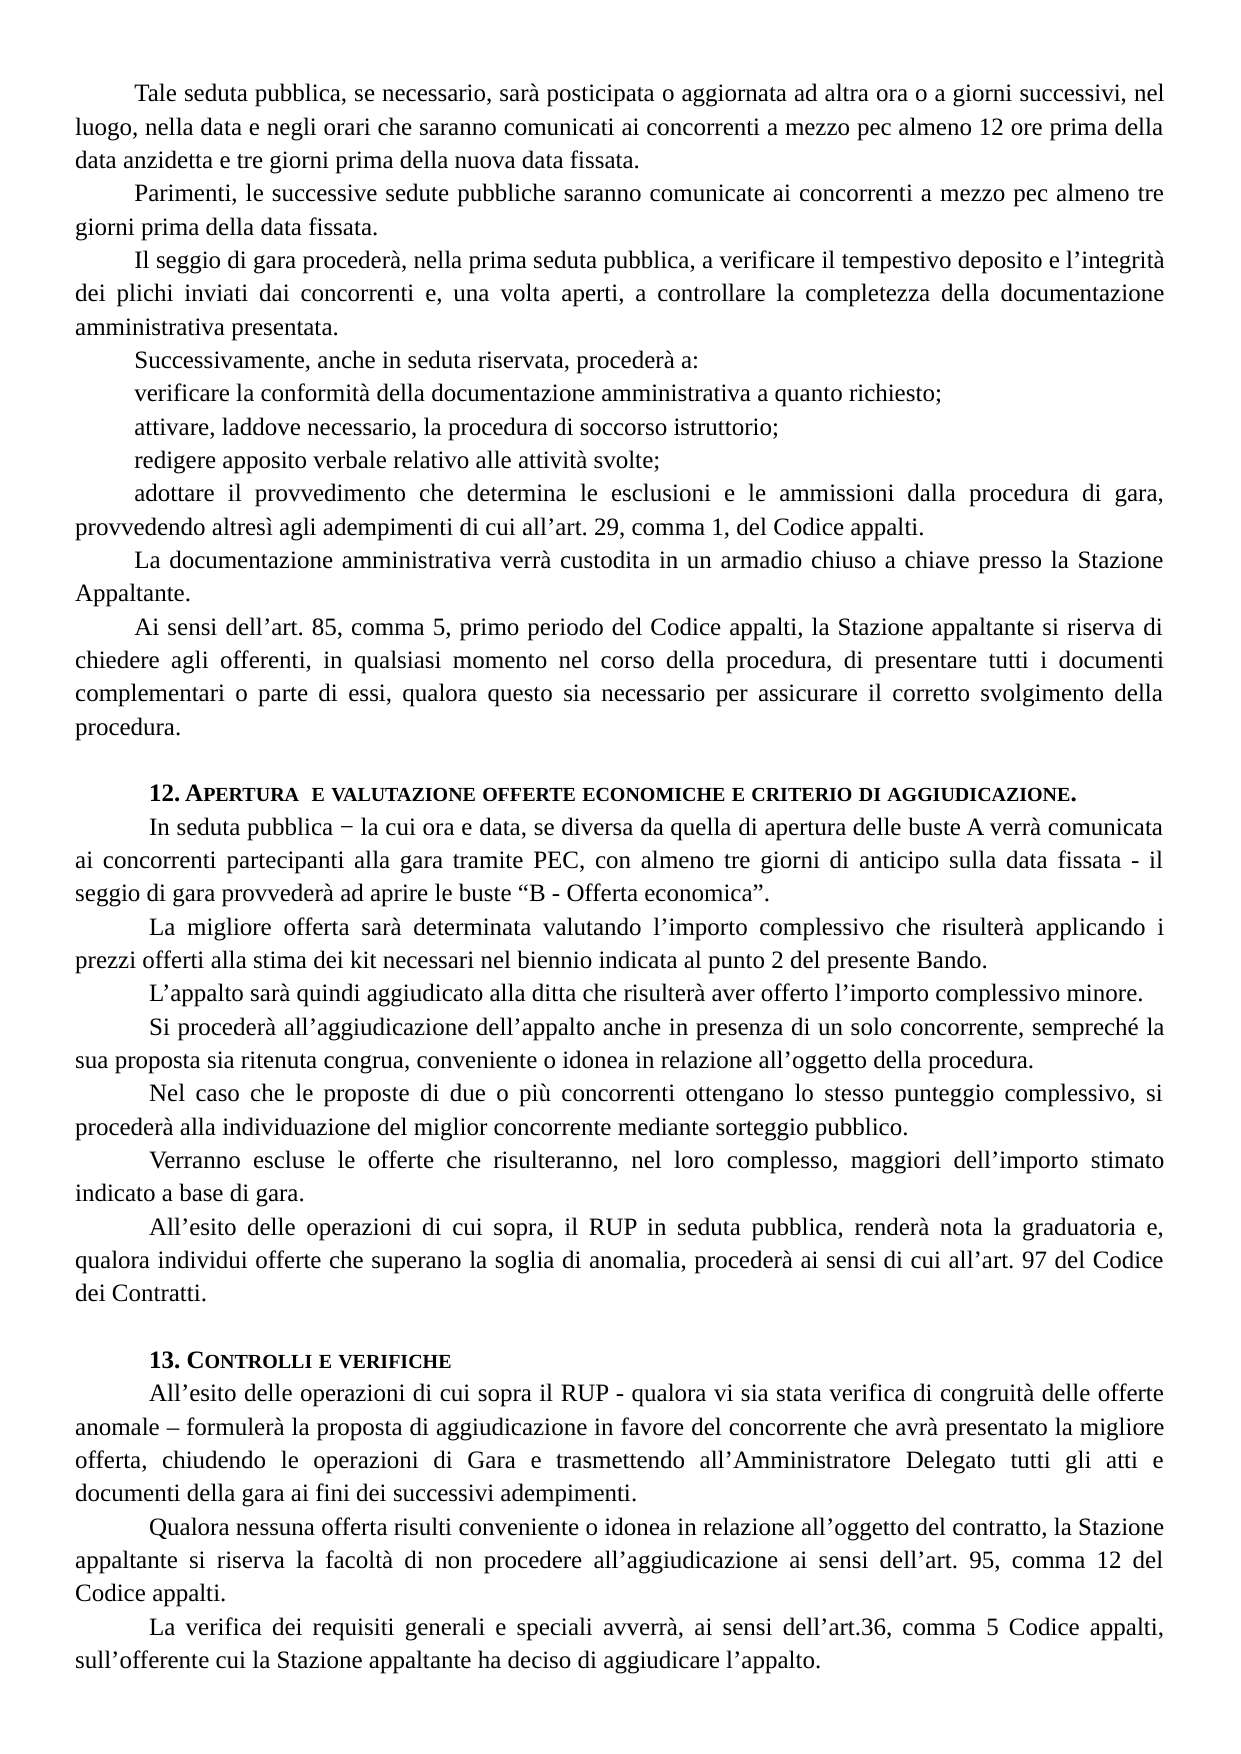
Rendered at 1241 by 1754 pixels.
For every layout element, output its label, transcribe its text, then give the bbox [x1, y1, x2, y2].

text La verifica dei requisiti generali e speciali avverrà, ai sensi dell’art.36, comma 5 Codice appalti, sull’offerente cui la Stazione appaltante ha deciso di aggiudicare l’appalto. [75, 1608, 1165, 1675]
text Il seggio di gara procederà, nella prima seduta pubblica, a verificare il tempestivo deposito e l’integrità dei plichi inviati dai concorrenti e, una volta aperti, a controllare la completezza della documentazione amministrativa presentata. [75, 242, 1165, 342]
list Ai sensi dell’art. 85, comma 5, primo periodo del Codice appalti, la Stazione appaltante si riserva di chiedere agli offerenti, in qualsiasi momento nel corso della procedura, di presentare tutti i documenti complementari o parte di essi, qualora questo sia necessario per assicurare il corretto svolgimento della procedura. [75, 608, 1165, 742]
list attivare, laddove necessario, la procedura di soccorso istruttorio; [75, 408, 1165, 442]
text L’appalto sarà quindi aggiudicato alla ditta che risulterà aver offerto l’importo complessivo minore. [75, 975, 1165, 1008]
text Si procederà all’aggiudicazione dell’appalto anche in presenza di un solo concorrente, sempreché la sua proposta sia ritenuta congrua, conveniente o idonea in relazione all’oggetto della procedura. [75, 1008, 1165, 1075]
text Tale seduta pubblica, se necessario, sarà posticipata o aggiornata ad altra ora o a giorni successivi, nel luogo, nella data e negli orari che saranno comunicati ai concorrenti a mezzo pec almeno 12 ore prima della data anzidetta e tre giorni prima della nuova data fissata. [75, 75, 1165, 175]
text Successivamente, anche in seduta riservata, procederà a: [75, 342, 1165, 375]
text 13. Controlli e verifiche [75, 1342, 1165, 1375]
list La documentazione amministrativa verrà custodita in un armadio chiuso a chiave presso la Stazione Appaltante. [75, 542, 1165, 608]
text La migliore offerta sarà determinata valutando l’importo complessivo che risulterà applicando i prezzi offerti alla stima dei kit necessari nel biennio indicata al punto 2 del presente Bando. [75, 908, 1165, 975]
text Qualora nessuna offerta risulti conveniente o idonea in relazione all’oggetto del contratto, la Stazione appaltante si riserva la facoltà di non procedere all’aggiudicazione ai sensi dell’art. 95, comma 12 del Codice appalti. [75, 1508, 1165, 1608]
text All’esito delle operazioni di cui sopra il RUP - qualora vi sia stata verifica di congruità delle offerte anomale – formulerà la proposta di aggiudicazione in favore del concorrente che avrà presentato la migliore offerta, chiudendo le operazioni di Gara e trasmettendo all’Amministratore Delegato tutti gli atti e documenti della gara ai fini dei successivi adempimenti. [75, 1375, 1165, 1508]
text 12. Apertura e valutazione offerte economiche e criterio di aggiudicazione. [75, 775, 1165, 808]
list adottare il provvedimento che determina le esclusioni e le ammissioni dalla procedura di gara, provvedendo altresì agli adempimenti di cui all’art. 29, comma 1, del Codice appalti. [75, 475, 1165, 542]
text Parimenti, le successive sedute pubbliche saranno comunicate ai concorrenti a mezzo pec almeno tre giorni prima della data fissata. [75, 175, 1165, 242]
list verificare la conformità della documentazione amministrativa a quanto richiesto; [75, 375, 1165, 408]
text Verranno escluse le offerte che risulteranno, nel loro complesso, maggiori dell’importo stimato indicato a base di gara. [75, 1142, 1165, 1208]
list redigere apposito verbale relativo alle attività svolte; [75, 442, 1165, 475]
text All’esito delle operazioni di cui sopra, il RUP in seduta pubblica, renderà nota la graduatoria e, qualora individui offerte che superano la soglia di anomalia, procederà ai sensi di cui all’art. 97 del Codice dei Contratti. [75, 1208, 1165, 1308]
text Nel caso che le proposte di due o più concorrenti ottengano lo stesso punteggio complessivo, si procederà alla individuazione del miglior concorrente mediante sorteggio pubblico. [75, 1075, 1165, 1142]
text In seduta pubblica − la cui ora e data, se diversa da quella di apertura delle buste A verrà comunicata ai concorrenti partecipanti alla gara tramite PEC, con almeno tre giorni di anticipo sulla data fissata - il seggio di gara provvederà ad aprire le buste “B - Offerta economica”. [75, 808, 1165, 908]
